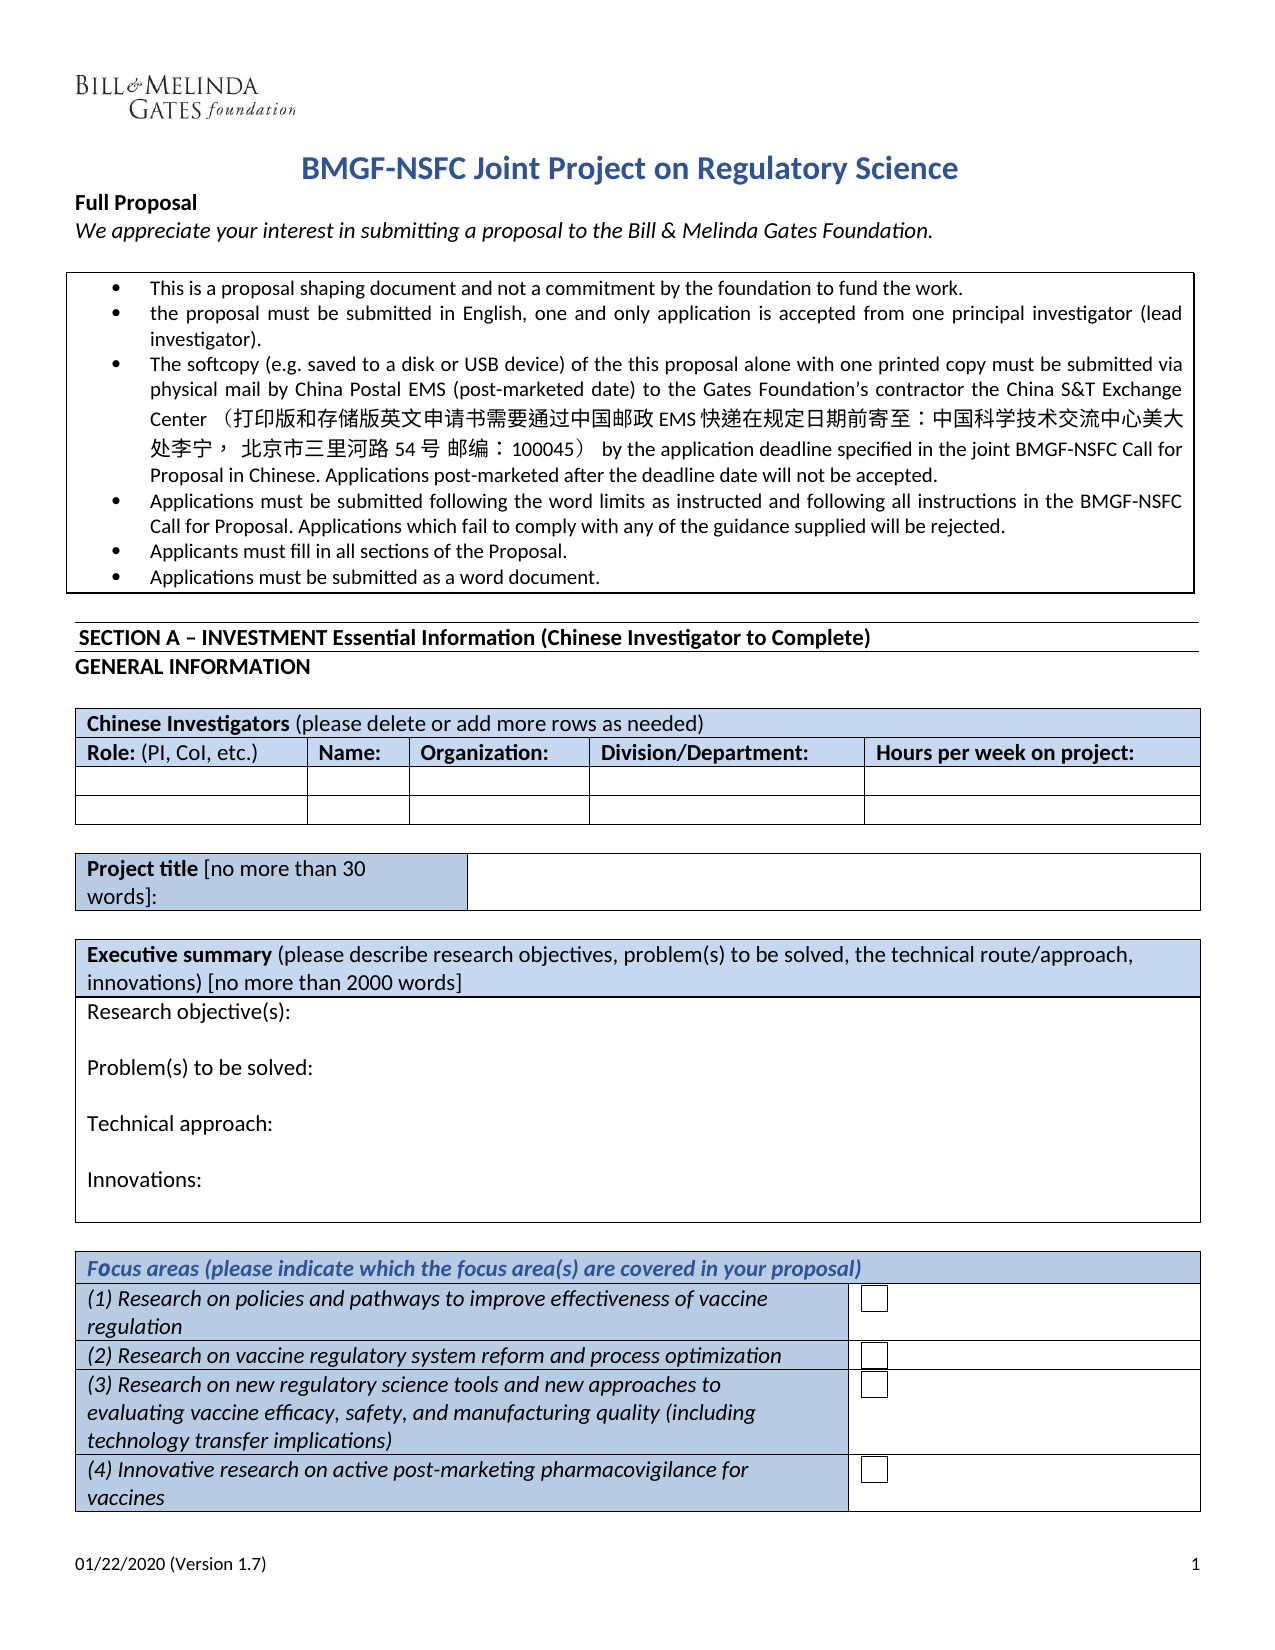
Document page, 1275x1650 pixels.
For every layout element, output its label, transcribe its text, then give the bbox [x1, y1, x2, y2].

table_cell Name: [308, 738, 409, 766]
list The softcopy (e.g. saved to a disk or USB device) of the this proposal alone with one printed copy must be submitted via physical mail by China Postal EMS (post-marketed date) to the Gates Foundation’s contractor the China S&T Exchange Center （打印版和存储版英文申请书需要通过中国邮政EMS快递在规定日期前寄至：中国科学技术交流中心美大处李宁， 北京市三里河路54号 邮编：100045） by the application deadline specified in the joint BMGF-NSFC Call for Proposal in Chinese. Applications post-marketed after the deadline date will not be accepted. [67, 348, 1193, 485]
table_cell Organization: [410, 738, 589, 766]
table_cell [590, 767, 864, 795]
table_cell (4) Innovative research on active post-marketing pharmacovigilance for vaccines [76, 1455, 848, 1511]
table_header Project title [no more than 30 words]: [76, 854, 467, 910]
table_header SECTION A – INVESTMENT Essential Information (Chinese Investigator to Complete) [75, 623, 1199, 651]
table_header Focus areas (please indicate which the focus area(s) are covered in your proposal) [76, 1252, 1200, 1283]
table_cell [849, 1341, 1200, 1369]
table_header Chinese Investigators (please delete or add more rows as needed) [76, 709, 1200, 737]
table_cell (2) Research on vaccine regulatory system reform and process optimization [76, 1341, 848, 1369]
list Applications must be submitted as a word document. [67, 561, 1193, 592]
table_cell [308, 796, 409, 824]
table_header [468, 854, 1200, 910]
subtitle BMGF-NSFC Joint Project on Regulatory Science [75, 147, 1185, 188]
table_cell Role: (PI, CoI, etc.) [76, 738, 307, 766]
table_cell [865, 796, 1200, 824]
table_cell [865, 767, 1200, 795]
list the proposal must be submitted in English, one and only application is accepted from one principal investigator (lead investigator). [67, 297, 1193, 348]
list This is a proposal shaping document and not a commitment by the foundation to fund the work. [67, 273, 1193, 297]
list Applications must be submitted following the word limits as instructed and following all instructions in the BMGF-NSFC Call for Proposal. Applications which fail to comply with any of the guidance supplied will be rejected. [67, 485, 1193, 536]
table_cell [849, 1370, 1200, 1454]
table_cell [76, 767, 307, 795]
text We appreciate your interest in submitting a proposal to the Bill & Melinda Gates Foundation. [75, 216, 1185, 244]
table_cell Division/Department: [590, 738, 864, 766]
table_cell [590, 796, 864, 824]
table_cell [308, 767, 409, 795]
table_header Executive summary (please describe research objectives, problem(s) to be solved, the technical route/approach, innovations) [no more than 2000 words] [76, 940, 1200, 996]
text GENERAL INFORMATION [75, 652, 1185, 680]
table_cell [410, 796, 589, 824]
table_cell (1) Research on policies and pathways to improve effectiveness of vaccine regulation [76, 1284, 848, 1340]
table_cell Research objective(s): Problem(s) to be solved: Technical approach: Innovations: [76, 998, 1200, 1222]
table_cell [76, 796, 307, 824]
table_cell [849, 1455, 1200, 1511]
text Full Proposal [75, 188, 1185, 216]
table_cell [410, 767, 589, 795]
table_cell (3) Research on new regulatory science tools and new approaches to evaluating vaccine efficacy, safety, and manufacturing quality (including technology transfer implications) [76, 1370, 848, 1454]
list Applicants must fill in all sections of the Proposal. [67, 536, 1193, 561]
table_cell Hours per week on project: [865, 738, 1200, 766]
table_cell [849, 1284, 1200, 1340]
picture [75, 75, 295, 119]
